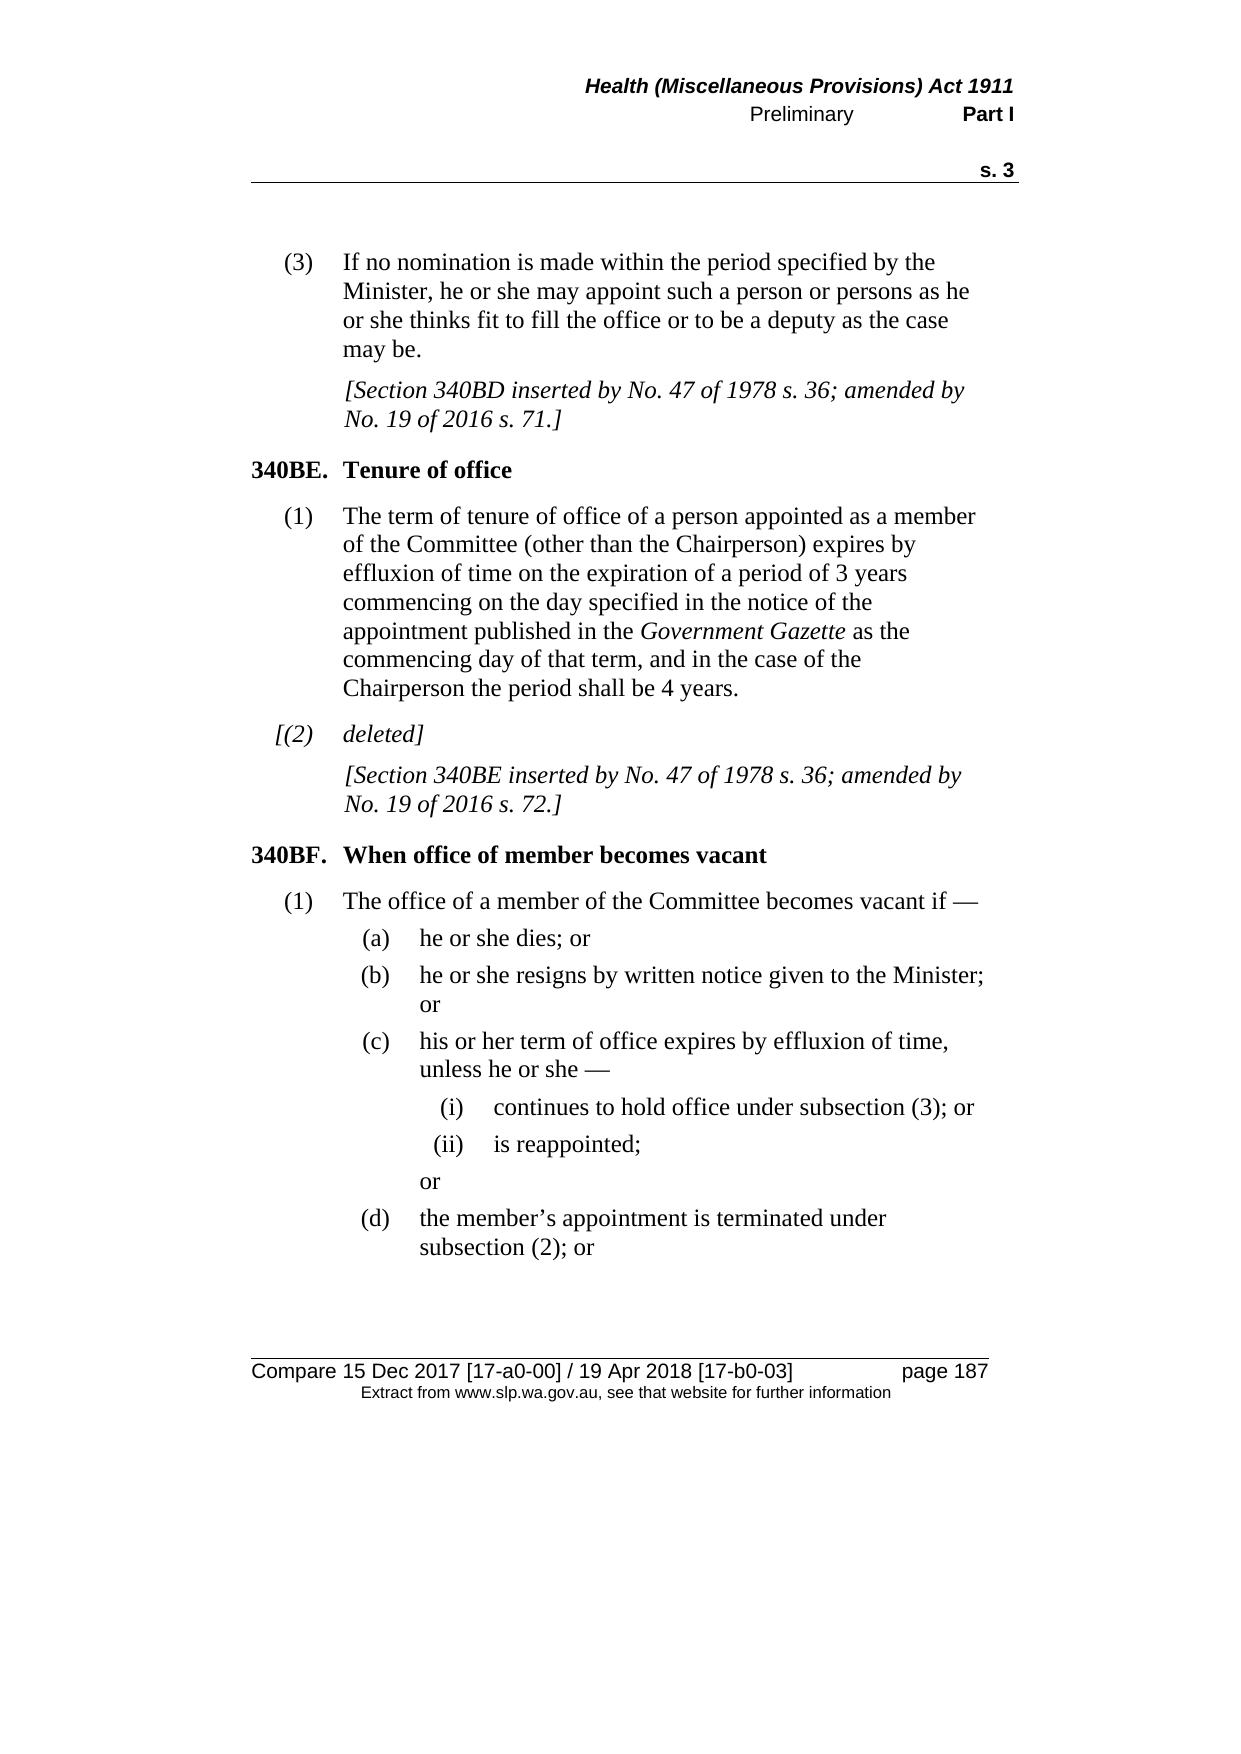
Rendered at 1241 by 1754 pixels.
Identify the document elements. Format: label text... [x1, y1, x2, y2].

text (1) The office of a member of the Committee becomes vacant if — [251, 886, 989, 914]
text [(2) deleted] [251, 719, 989, 747]
text (3) If no nomination is made within the period specified by the Minister, he or she may appoint such a person or persons as he or she thinks fit to fill the office or to be a deputy as the case may be. [251, 247, 989, 362]
text (1) The term of tenure of office of a person appointed as a member of the Committee (other than the Chairperson) expires by effluxion of time on the expiration of a period of 3 years commencing on the day specified in the notice of the appointment published in the Government Gazette as the commencing day of that term, and in the case of the Chairperson the period shall be 4 years. [251, 501, 989, 702]
text (a) he or she dies; or [251, 923, 989, 952]
subtitle 340BF. When office of member becomes vacant [251, 840, 989, 869]
text (c) his or her term of office expires by effluxion of time, unless he or she — [251, 1026, 989, 1083]
subtitle 340BE. Tenure of office [251, 455, 989, 484]
text [Section 340BD inserted by No. 47 of 1978 s. 36; amended by No. 19 of 2016 s. 71.] [251, 375, 989, 432]
text (d) the member’s appointment is terminated under subsection (2); or [251, 1203, 989, 1260]
text (ii) is reappointed; [251, 1129, 989, 1157]
text or [251, 1166, 989, 1194]
text (b) he or she resigns by written notice given to the Minister; or [251, 960, 989, 1017]
text [Section 340BE inserted by No. 47 of 1978 s. 36; amended by No. 19 of 2016 s. 72.] [251, 760, 989, 817]
text (i) continues to hold office under subsection (3); or [251, 1092, 989, 1120]
